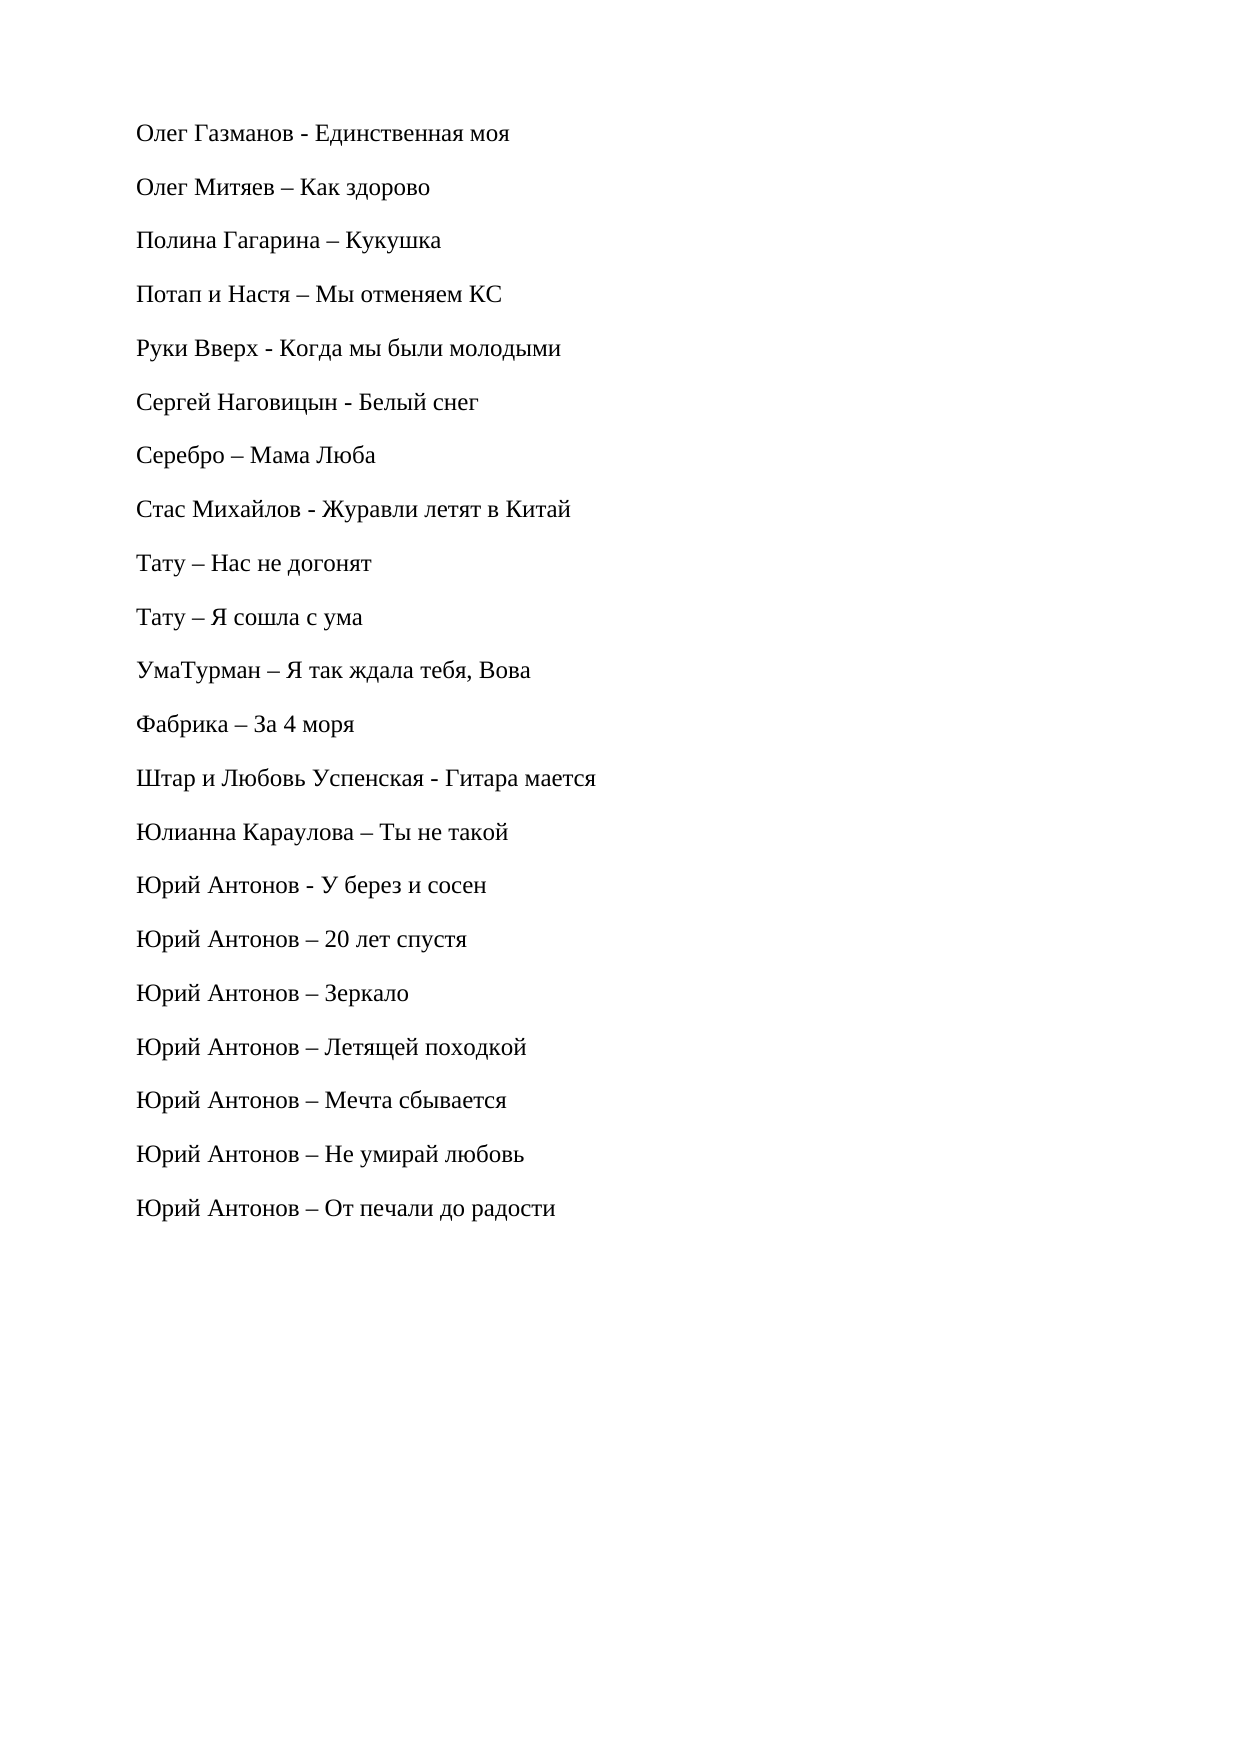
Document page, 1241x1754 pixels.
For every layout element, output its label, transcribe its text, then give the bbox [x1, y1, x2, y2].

text Тату – Нас не догонят [136, 548, 1163, 577]
text Стас Михайлов - Журавли летят в Китай [136, 494, 1163, 523]
text Юрий Антонов – Летящей походкой [136, 1032, 1163, 1061]
text Юлианна Караулова – Ты не такой [136, 817, 1163, 846]
text Юрий Антонов - У берез и сосен [136, 871, 1163, 899]
text УмаТурман – Я так ждала тебя, Вова [136, 656, 1163, 684]
text Юрий Антонов – Зеркало [136, 978, 1163, 1007]
text Юрий Антонов – Мечта сбывается [136, 1086, 1163, 1114]
text Олег Газманов - Единственная моя [136, 118, 1163, 147]
text Полина Гагарина – Кукушка [136, 226, 1163, 254]
text Сергей Наговицын - Белый снег [136, 387, 1163, 416]
text Юрий Антонов – Не умирай любовь [136, 1139, 1163, 1168]
text Потап и Настя – Мы отменяем КС [136, 279, 1163, 308]
text Юрий Антонов – 20 лет спустя [136, 924, 1163, 953]
text Тату – Я сошла с ума [136, 602, 1163, 631]
text Штар и Любовь Успенская - Гитара мается [136, 763, 1163, 792]
text Руки Вверх - Когда мы были молодыми [136, 333, 1163, 362]
text Серебро – Мама Люба [136, 441, 1163, 469]
text Олег Митяев – Как здорово [136, 172, 1163, 201]
text Юрий Антонов – От печали до радости [136, 1193, 1163, 1222]
text Фабрика – За 4 моря [136, 709, 1163, 738]
